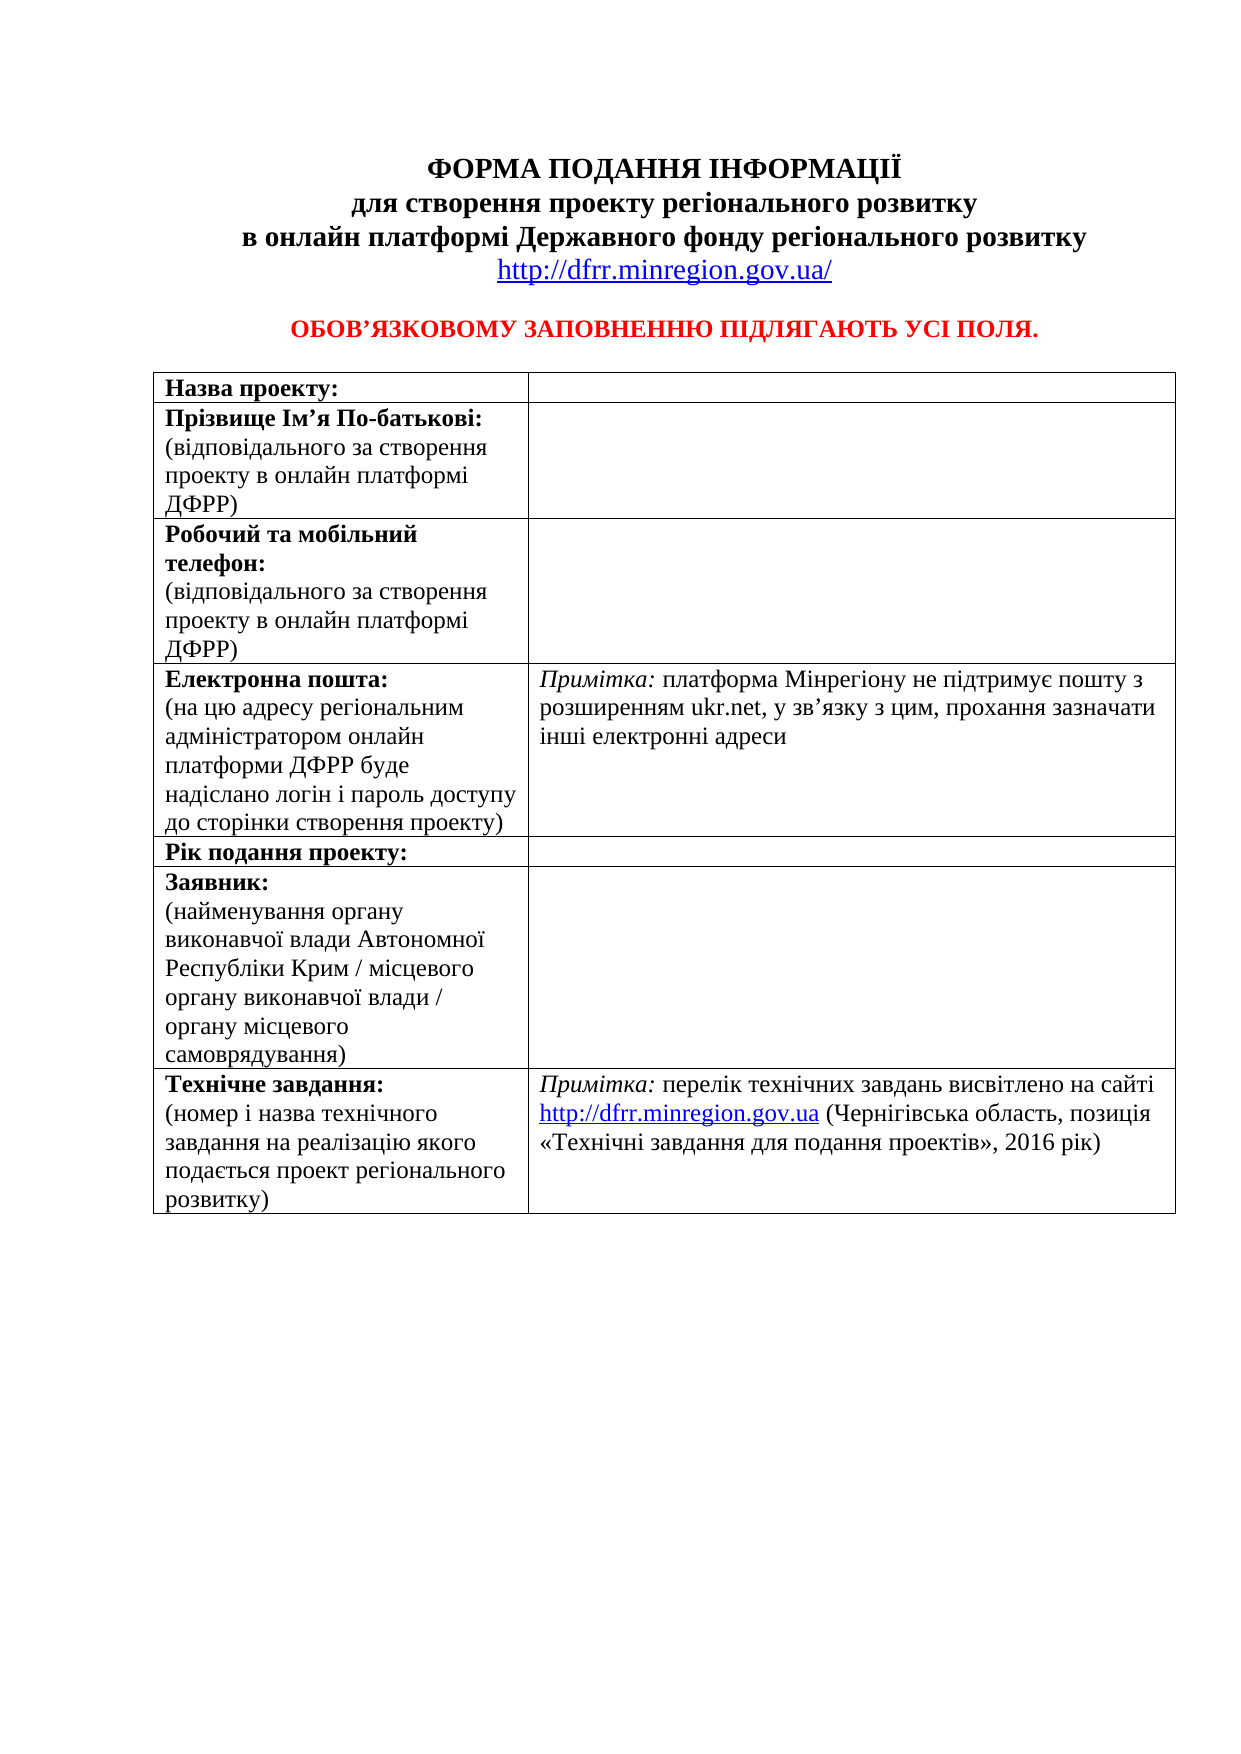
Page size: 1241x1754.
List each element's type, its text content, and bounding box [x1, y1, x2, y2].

table_header [529, 373, 1175, 402]
text http://dfrr.minregion.gov.ua/ [177, 252, 1152, 286]
table_cell Робочий та мобільний телефон: (відповідального за створення проекту в онлайн платформі ДФРР) [154, 519, 528, 663]
table_cell [529, 867, 1175, 1068]
table_cell Рік подання проекту: [154, 837, 528, 866]
table_cell [529, 837, 1175, 866]
table_cell Примітка: платформа Мінрегіону не підтримує пошту з розширенням ukr.net, у зв’язку з цим, прохання зазначати інші електронні адреси [529, 664, 1175, 836]
table_header Назва проекту: [154, 373, 528, 402]
text ОБОВ’ЯЗКОВОМУ ЗАПОВНЕННЮ ПІДЛЯГАЮТЬ УСІ ПОЛЯ. [177, 314, 1152, 343]
table_cell [529, 403, 1175, 518]
table_cell Примітка: перелік технічних завдань висвітлено на сайті http://dfrr.minregion.gov.ua (Чернігівська область, позиція «Технічні завдання для подання проектів», 2016 рік) [529, 1069, 1175, 1213]
table_cell Технічне завдання: (номер і назва технічного завдання на реалізацію якого подається проект регіонального розвитку) [154, 1069, 528, 1213]
table_cell [529, 519, 1175, 663]
text в онлайн платформі Державного фонду регіонального розвитку [177, 219, 1152, 252]
text для створення проекту регіонального розвитку [177, 185, 1152, 219]
table_cell Електронна пошта: (на цю адресу регіональним адміністратором онлайн платформи ДФРР буде надіслано логін і пароль доступу до сторінки створення проекту) [154, 664, 528, 836]
text ФОРМА ПОДАННЯ ІНФОРМАЦІЇ [177, 152, 1152, 185]
table_cell Заявник: (найменування органу виконавчої влади Автономної Республіки Крим / місцевого органу виконавчої влади / органу місцевого самоврядування) [154, 867, 528, 1068]
table_cell Прізвище Ім’я По-батькові: (відповідального за створення проекту в онлайн платформі ДФРР) [154, 403, 528, 518]
